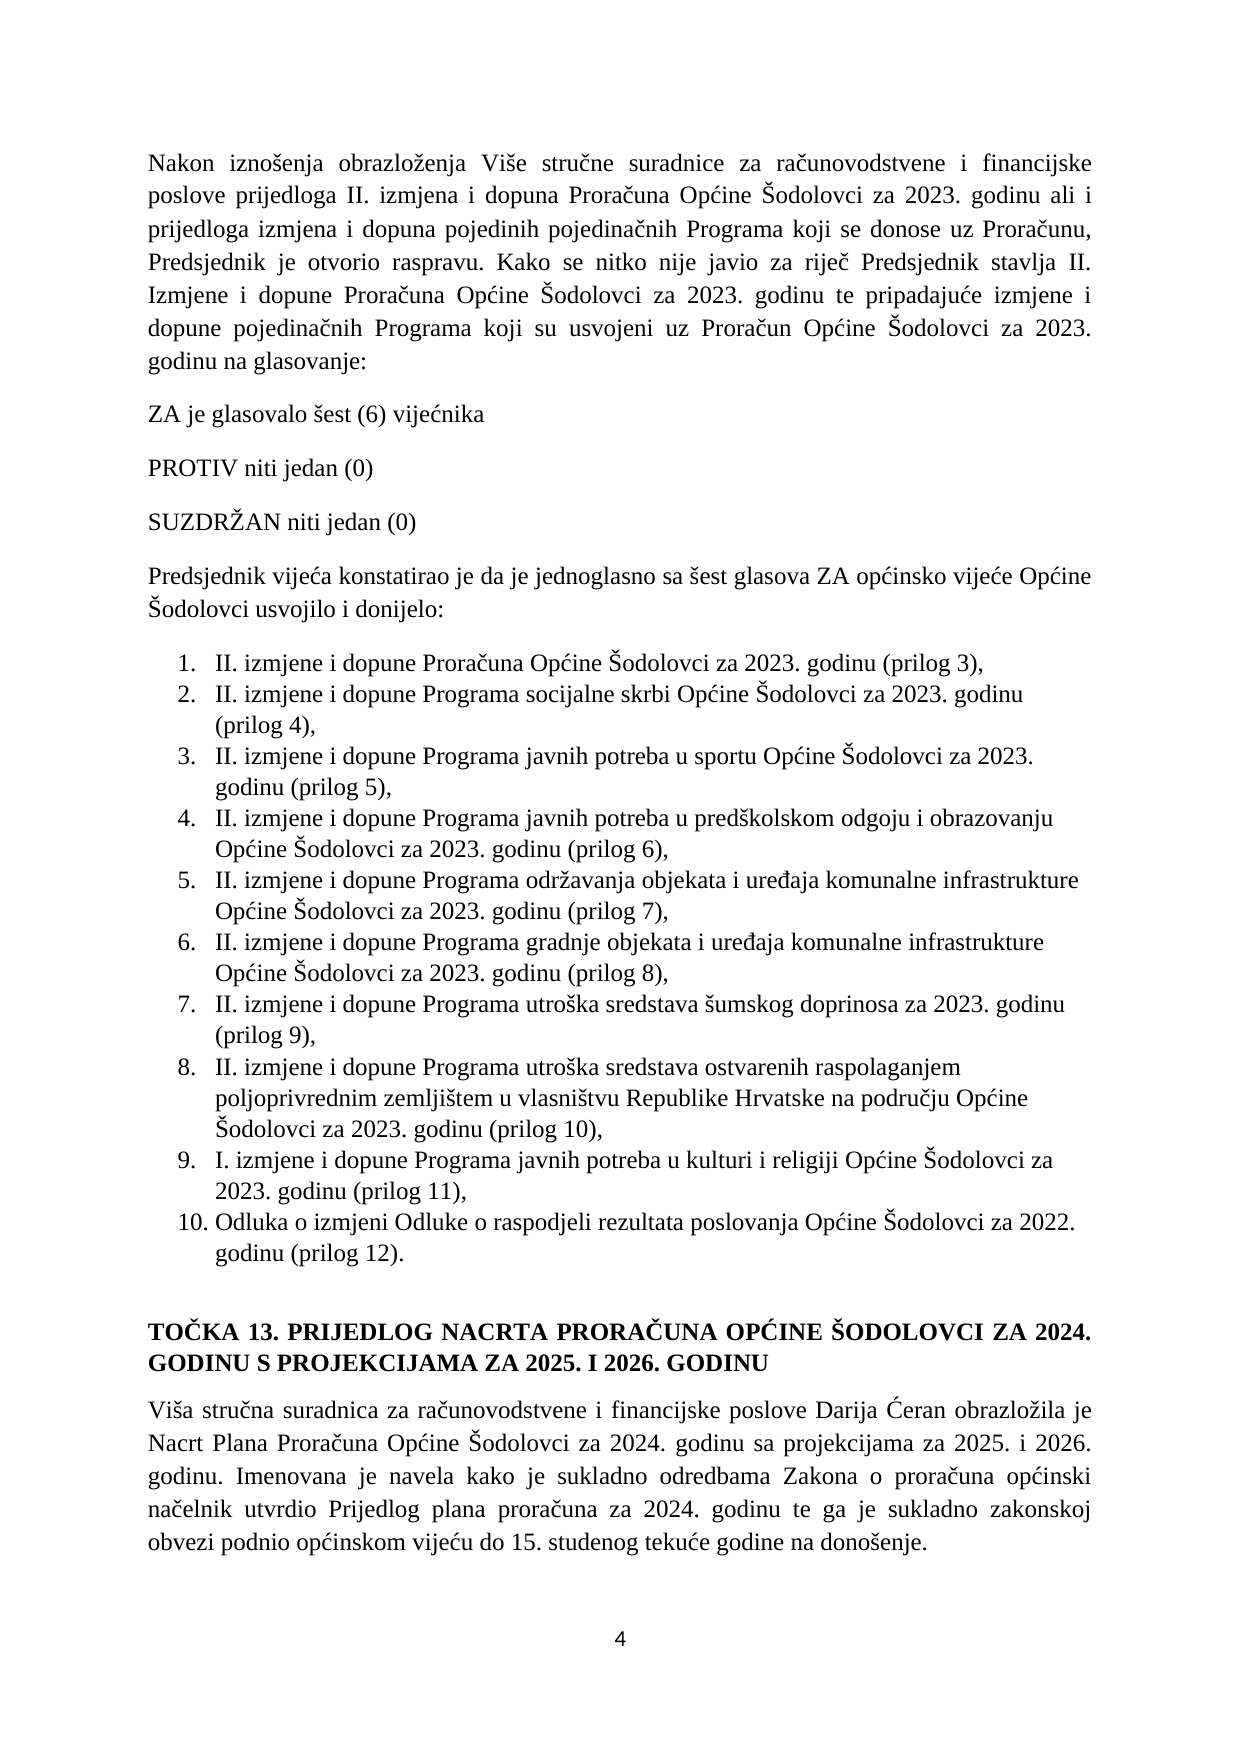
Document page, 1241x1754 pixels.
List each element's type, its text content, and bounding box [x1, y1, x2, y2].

list II. izmjene i dopune Programa utroška sredstava ostvarenih raspolaganjem poljoprivrednim zemljištem u vlasništvu Republike Hrvatske na području Općine Šodolovci za 2023. godinu (prilog 10), [177, 1052, 1093, 1142]
text Nakon iznošenja obrazloženja Više stručne suradnice za računovodstvene i financijske poslove prijedloga II. izmjena i dopuna Proračuna Općine Šodolovci za 2023. godinu ali i prijedloga izmjena i dopuna pojedinih pojedinačnih Programa koji se donose uz Proračunu, Predsjednik je otvorio raspravu. Kako se nitko nije javio za riječ Predsjednik stavlja II. Izmjene i dopune Proračuna Općine Šodolovci za 2023. godinu te pripadajuće izmjene i dopune pojedinačnih Programa koji su usvojeni uz Proračun Općine Šodolovci za 2023. godinu na glasovanje: [148, 148, 1093, 374]
list II. izmjene i dopune Programa javnih potreba u sportu Općine Šodolovci za 2023. godinu (prilog 5), [177, 741, 1093, 801]
list II. izmjene i dopune Programa gradnje objekata i uređaja komunalne infrastrukture Općine Šodolovci za 2023. godinu (prilog 8), [177, 927, 1093, 987]
text TOČKA 13. PRIJEDLOG NACRTA PRORAČUNA OPĆINE ŠODOLOVCI ZA 2024. GODINU S PROJEKCIJAMA ZA 2025. I 2026. GODINU [148, 1317, 1093, 1376]
text SUZDRŽAN niti jedan (0) [148, 507, 1093, 536]
list II. izmjene i dopune Programa socijalne skrbi Općine Šodolovci za 2023. godinu (prilog 4), [177, 679, 1093, 739]
list II. izmjene i dopune Proračuna Općine Šodolovci za 2023. godinu (prilog 3), [177, 648, 1093, 677]
list Odluka o izmjeni Odluke o raspodjeli rezultata poslovanja Općine Šodolovci za 2022. godinu (prilog 12). [177, 1207, 1093, 1267]
text Viša stručna suradnica za računovodstvene i financijske poslove Darija Ćeran obrazložila je Nacrt Plana Proračuna Općine Šodolovci za 2024. godinu sa projekcijama za 2025. i 2026. godinu. Imenovana je navela kako je sukladno odredbama Zakona o proračuna općinski načelnik utvrdio Prijedlog plana proračuna za 2024. godinu te ga je sukladno zakonskoj obvezi podnio općinskom vijeću do 15. studenog tekuće godine na donošenje. [148, 1395, 1093, 1556]
text PROTIV niti jedan (0) [148, 453, 1093, 482]
list I. izmjene i dopune Programa javnih potreba u kulturi i religiji Općine Šodolovci za 2023. godinu (prilog 11), [177, 1145, 1093, 1204]
text ZA je glasovalo šest (6) vijećnika [148, 399, 1093, 428]
list II. izmjene i dopune Programa javnih potreba u predškolskom odgoju i obrazovanju Općine Šodolovci za 2023. godinu (prilog 6), [177, 803, 1093, 863]
list II. izmjene i dopune Programa održavanja objekata i uređaja komunalne infrastrukture Općine Šodolovci za 2023. godinu (prilog 7), [177, 865, 1093, 925]
text Predsjednik vijeća konstatirao je da je jednoglasno sa šest glasova ZA općinsko vijeće Općine Šodolovci usvojilo i donijelo: [148, 561, 1093, 623]
list II. izmjene i dopune Programa utroška sredstava šumskog doprinosa za 2023. godinu (prilog 9), [177, 989, 1093, 1049]
